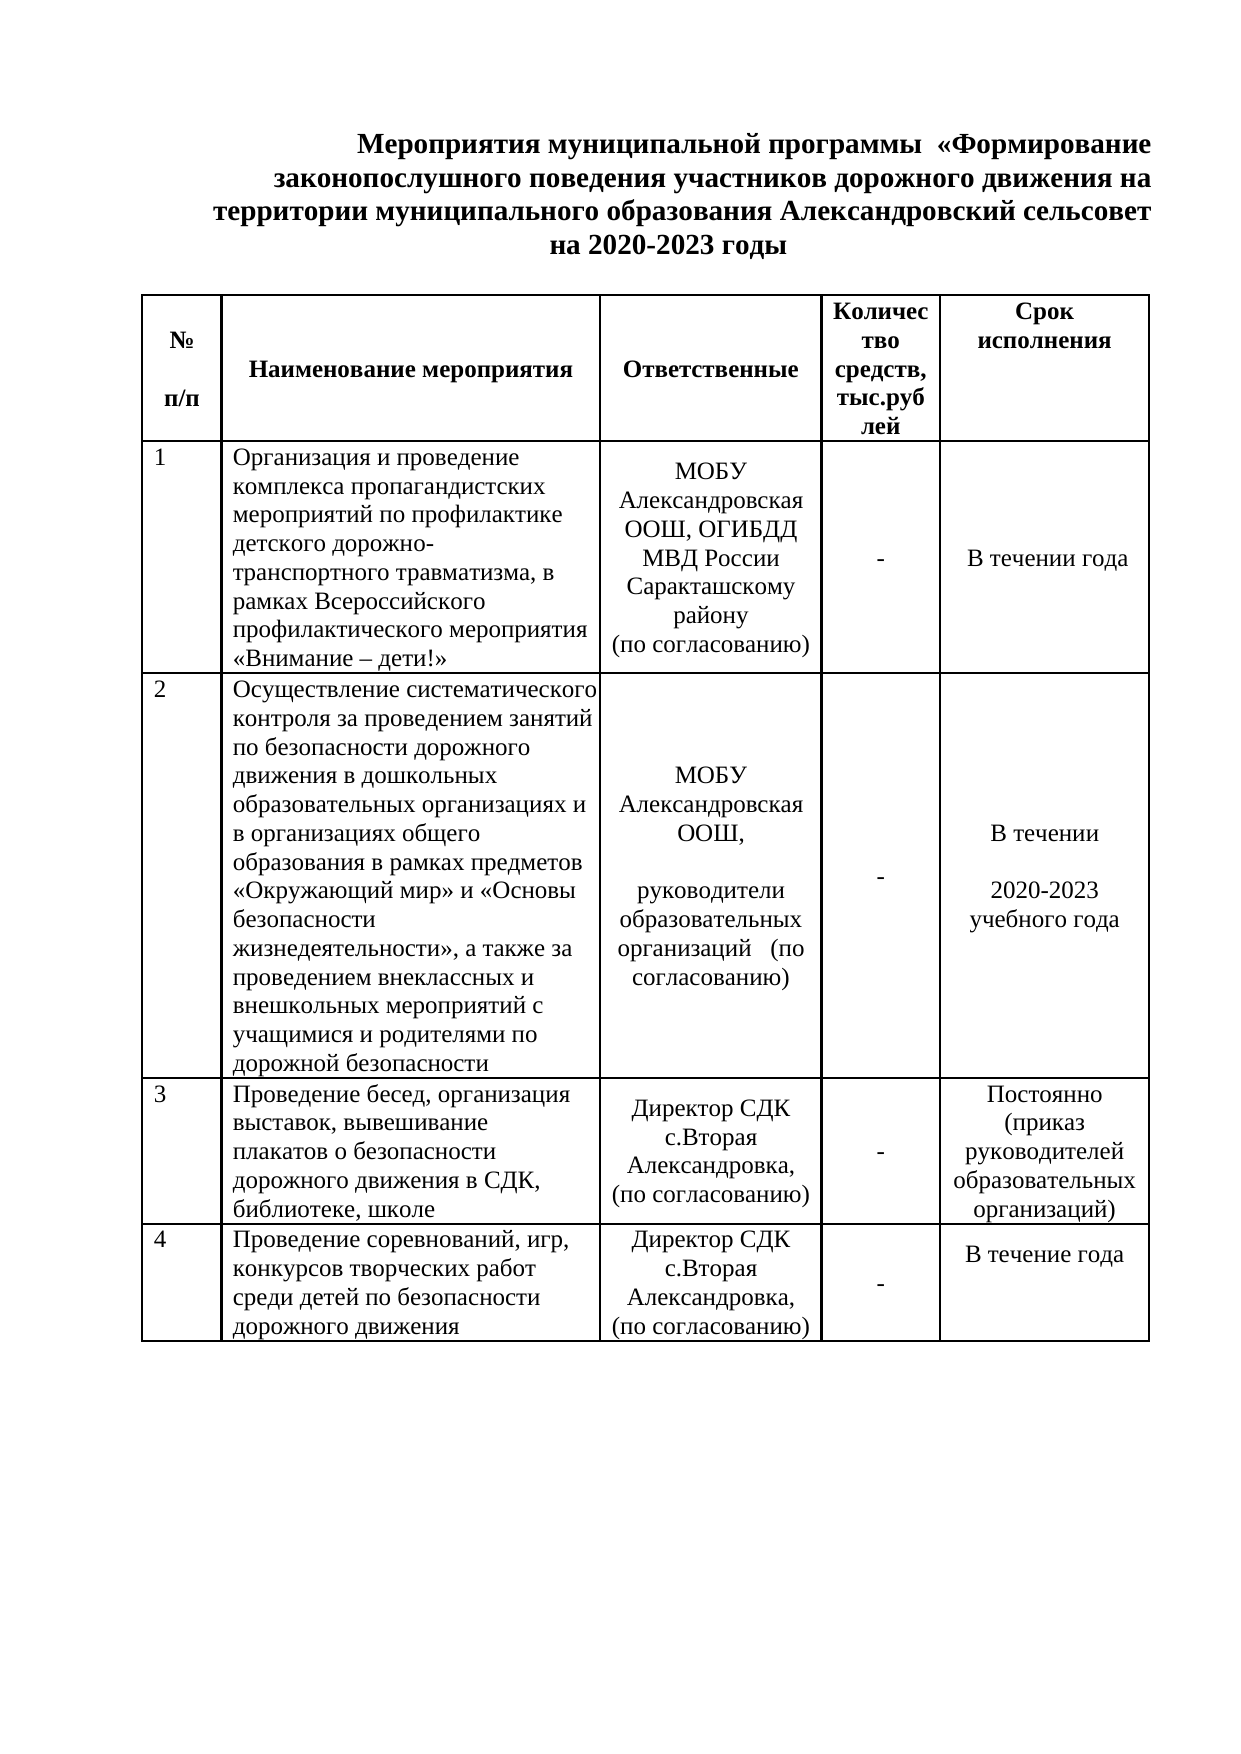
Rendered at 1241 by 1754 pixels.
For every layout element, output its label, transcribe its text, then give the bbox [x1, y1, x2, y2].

table_cell Постоянно (приказ руководителей образовательных организаций) [941, 1079, 1148, 1222]
text Мероприятия муниципальной программы «Формирование законопослушного поведения участников дорожного движения на территории муниципального образования Александровский сельсовет [177, 126, 1152, 227]
table_header Срок исполнения [941, 296, 1148, 440]
table_cell Проведение соревнований, игр, конкурсов творческих работ среди детей по безопасности дорожного движения [223, 1225, 599, 1339]
table_cell 3 [143, 1079, 220, 1222]
table_header № п/п [143, 296, 220, 440]
table_cell - [823, 1225, 939, 1339]
table_cell - [823, 442, 939, 672]
table_cell В течении года [941, 442, 1148, 672]
table_cell 1 [143, 442, 220, 672]
table_cell В течение года [941, 1225, 1148, 1339]
table_cell 2 [143, 674, 220, 1077]
table_cell Проведение бесед, организация выставок, вывешивание плакатов о безопасности дорожного движения в СДК, библиотеке, школе [223, 1079, 599, 1222]
table_cell МОБУ АлександровскаяООШ, ОГИБДД МВД России Саракташскому району (по согласованию) [601, 442, 820, 672]
table_cell - [823, 674, 939, 1077]
table_cell В течении 2020-2023 учебного года [941, 674, 1148, 1077]
table_cell МОБУ АлександровскаяООШ, руководители образовательных организаций (по согласованию) [601, 674, 820, 1077]
table_cell Директор СДК с.Вторая Александровка, (по согласованию) [601, 1079, 820, 1222]
text на 2020-2023 годы [177, 227, 1152, 261]
table_header Наименование мероприятия [223, 296, 599, 440]
table_cell Осуществление систематического контроля за проведением занятий по безопасности дорожного движения в дошкольных образовательных организациях и в организациях общего образования в рамках предметов «Окружающий мир» и «Основы безопасности жизнедеятельности», а также за проведением внеклассных и внешкольных мероприятий с учащимися и родителями по дорожной безопасности [223, 674, 599, 1077]
table_cell 4 [143, 1225, 220, 1339]
table_cell - [823, 1079, 939, 1222]
table_cell Организация и проведение комплекса пропагандистских мероприятий по профилактике детского дорожно-транспортного травматизма, в рамках Всероссийского профилактического мероприятия «Внимание – дети!» [223, 442, 599, 672]
table_cell Директор СДК с.Вторая Александровка, (по согласованию) [601, 1225, 820, 1339]
table_header Ответственные [601, 296, 820, 440]
table_header Количество средств, тыс.рублей [823, 296, 939, 440]
